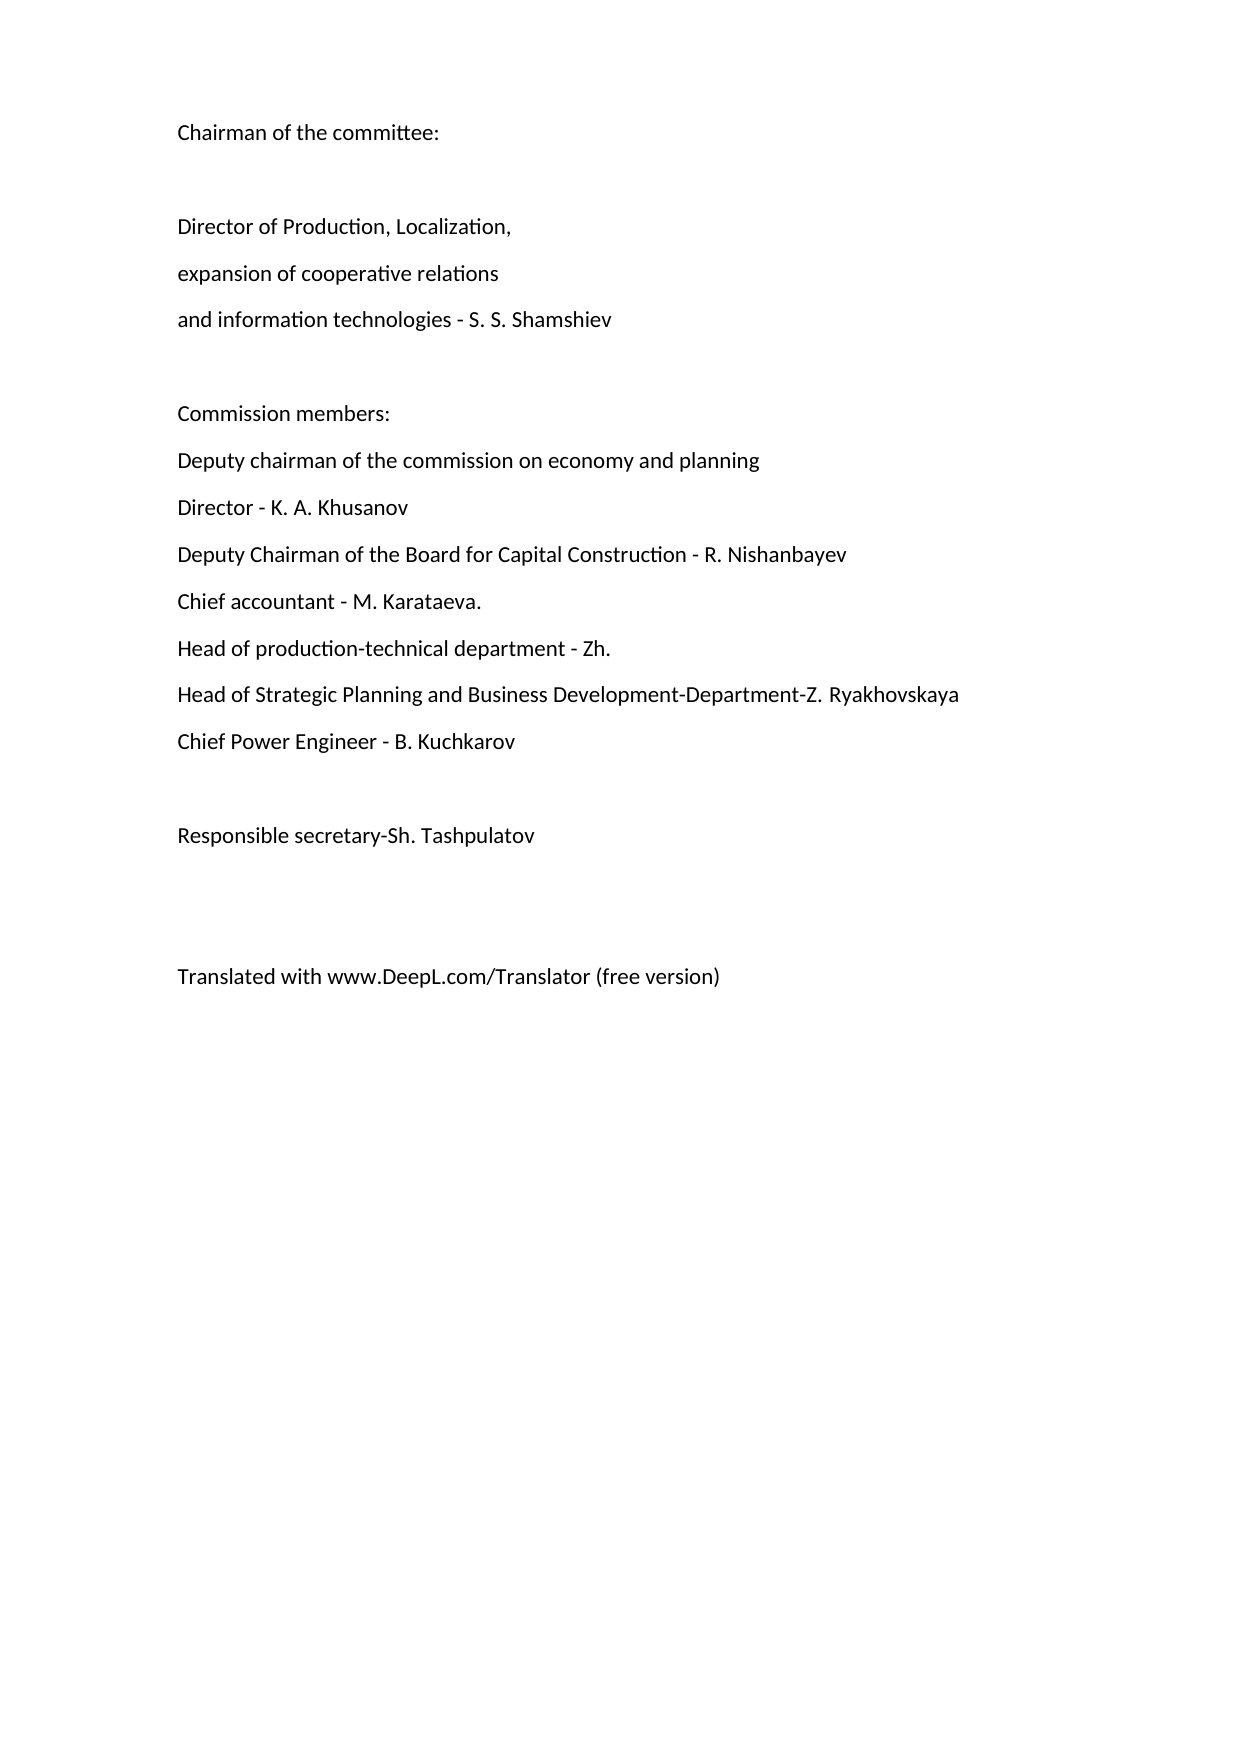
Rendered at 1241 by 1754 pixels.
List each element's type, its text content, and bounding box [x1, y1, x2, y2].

text Head of Strategic Planning and Business Development-Department-Z. Ryakhovskaya [177, 681, 1152, 709]
text Chief Power Engineer - B. Kuchkarov [177, 727, 1152, 756]
text Commission members: [177, 399, 1152, 427]
text Deputy Chairman of the Board for Capital Construction - R. Nishanbayev [177, 540, 1152, 568]
text Translated with www.DeepL.com/Translator (free version) [177, 962, 1152, 990]
text Chief accountant - M. Karataeva. [177, 587, 1152, 615]
text Director of Production, Localization, [177, 212, 1152, 240]
text expansion of cooperative relations [177, 259, 1152, 287]
text Head of production-technical department - Zh. [177, 634, 1152, 662]
text Chairman of the committee: [177, 118, 1152, 146]
text Deputy chairman of the commission on economy and planning [177, 446, 1152, 474]
text Director - K. A. Khusanov [177, 493, 1152, 521]
text Responsible secretary-Sh. Tashpulatov [177, 821, 1152, 849]
text and information technologies - S. S. Shamshiev [177, 306, 1152, 334]
